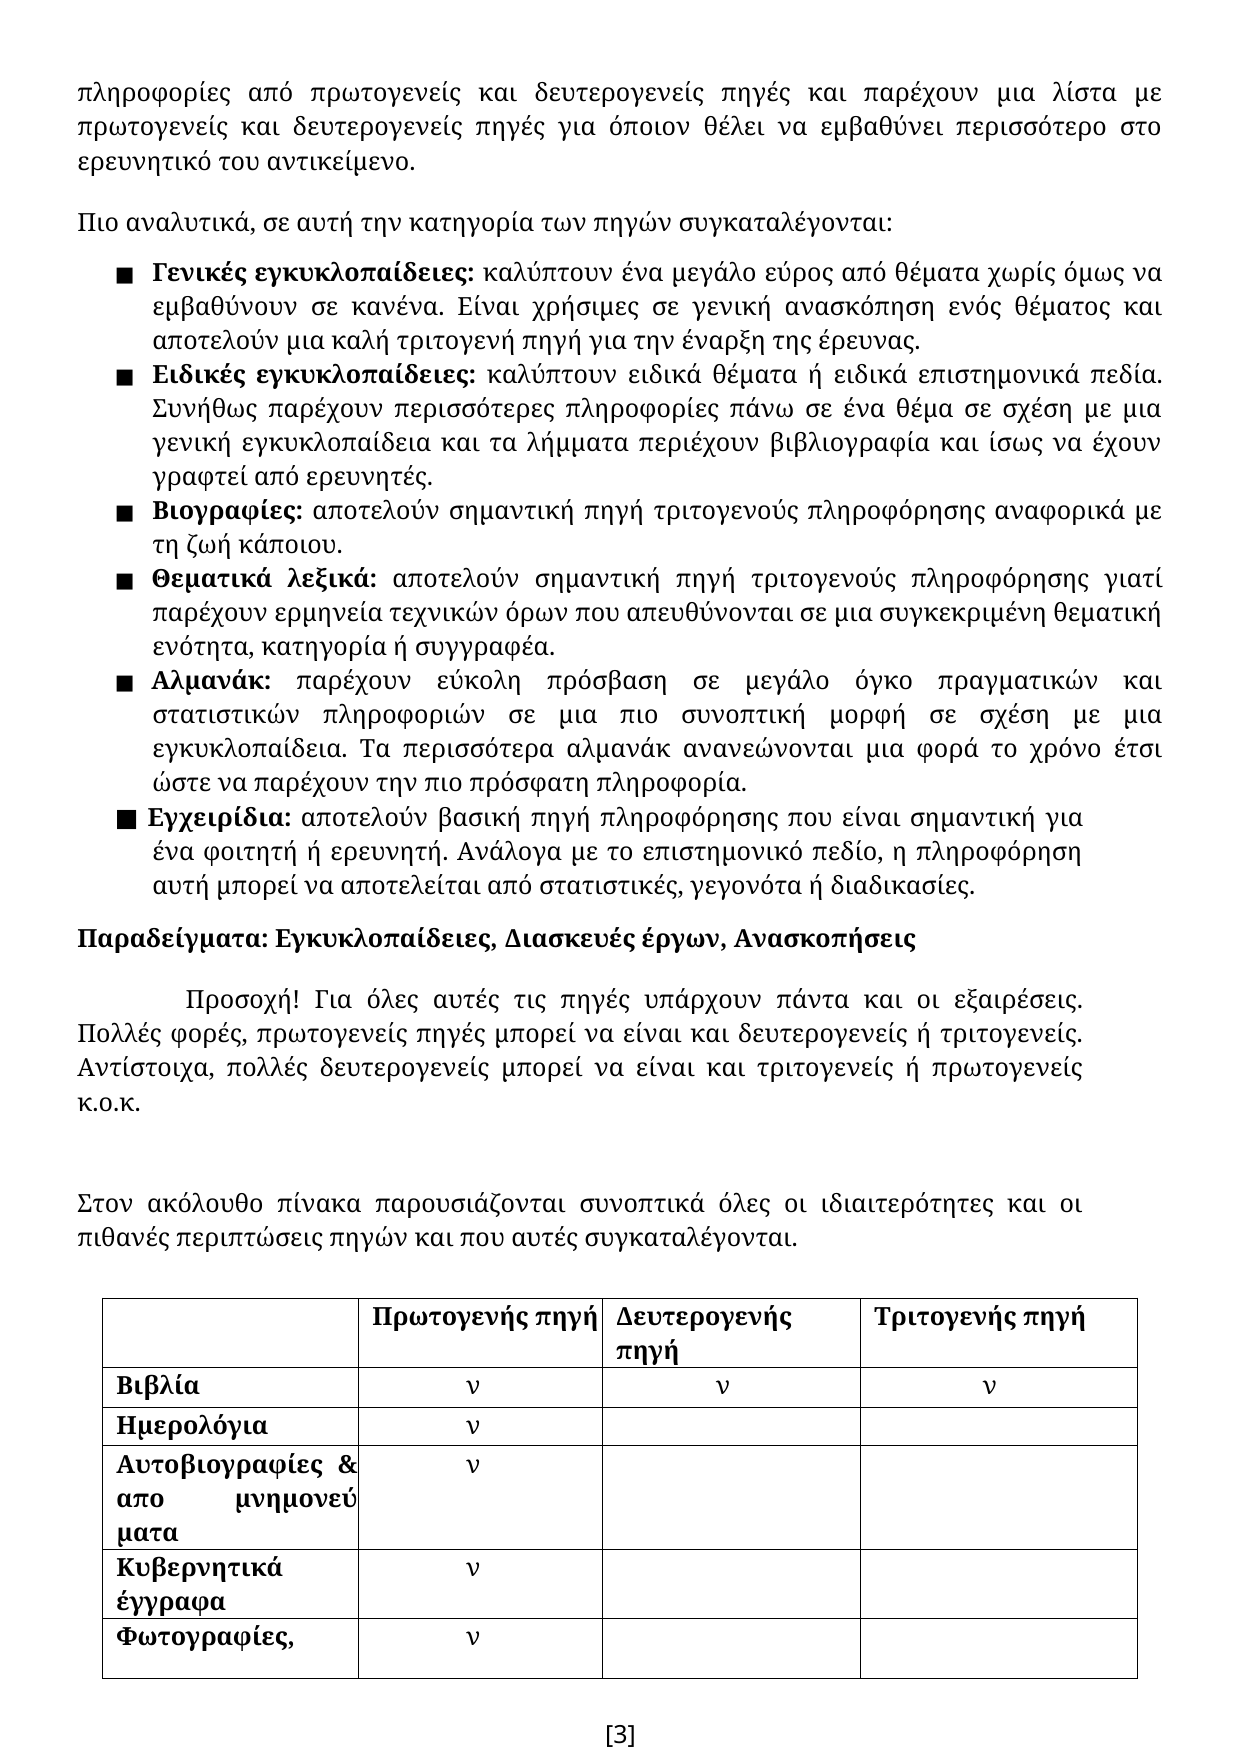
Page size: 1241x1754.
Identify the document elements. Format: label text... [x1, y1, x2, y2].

table_cell [603, 1446, 860, 1549]
table_cell ν [359, 1619, 602, 1678]
table_header Πρωτογενής πηγή [359, 1299, 602, 1367]
text ■ Εγχειρίδια: αποτελούν βασική πηγή πληροφόρησης που είναι σημαντική για ένα φοιτητή ή ερευνητή. Ανάλογα με το επιστημονικό πεδίο, η πληροφόρηση αυτή μπορεί να αποτελείται από στατιστικές, γεγονότα ή διαδικασίες. [114, 799, 1084, 901]
list Γενικές εγκυκλοπαίδειες: καλύπτουν ένα μεγάλο εύρος από θέματα χωρίς όμως να εμβαθύνουν σε κανένα. Είναι χρήσιμες σε γενική ανασκόπηση ενός θέματος και αποτελούν μια καλή τριτογενή πηγή για την έναρξη της έρευνας. [114, 254, 1163, 356]
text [77, 75, 1163, 177]
text Πιο αναλυτικά, σε αυτή την κατηγορία των πηγών συγκαταλέγονται: [77, 204, 1165, 238]
table_cell [861, 1408, 1137, 1445]
table_cell ν [359, 1446, 602, 1549]
table_header [103, 1299, 358, 1367]
table_cell ν [359, 1550, 602, 1618]
table_cell ν [359, 1368, 602, 1407]
table_cell ν [603, 1368, 860, 1407]
table_cell [861, 1619, 1137, 1678]
table_cell [603, 1408, 860, 1445]
table_cell Αυτοβιογραφίες & απο μνημονεύ ματα [103, 1446, 358, 1549]
text Προσοχή! Για όλες αυτές τις πηγές υπάρχουν πάντα και οι εξαιρέσεις. Πολλές φορές, πρωτογενείς πηγές μπορεί να είναι και δευτερογενείς ή τριτογενείς. Αντίστοιχα, πολλές δευτερογενείς μπορεί να είναι και τριτογενείς ή πρωτογενείς κ.ο.κ. [77, 982, 1084, 1118]
table_cell [861, 1446, 1137, 1549]
table_cell ν [861, 1368, 1137, 1407]
text Στον ακόλουθο πίνακα παρουσιάζονται συνοπτικά όλες οι ιδιαιτερότητες και οι πιθανές περιπτώσεις πηγών και που αυτές συγκαταλέγονται. [77, 1186, 1084, 1254]
table_cell [603, 1550, 860, 1618]
table_cell Βιβλία [103, 1368, 358, 1407]
table_cell Κυβερνητικά έγγραφα [103, 1550, 358, 1618]
table_cell ν [359, 1408, 602, 1445]
table_header Δευτερογενής πηγή [603, 1299, 860, 1367]
table_cell Ημερολόγια [103, 1408, 358, 1445]
list Αλμανάκ: παρέχουν εύκολη πρόσβαση σε μεγάλο όγκο πραγματικών και στατιστικών πληροφοριών σε μια πιο συνοπτική μορφή σε σχέση με μια εγκυκλοπαίδεια. Τα περισσότερα αλμανάκ ανανεώνονται μια φορά το χρόνο έτσι ώστε να παρέχουν την πιο πρόσφατη πληροφορία. [114, 663, 1163, 799]
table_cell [103, 1619, 358, 1678]
table_cell [603, 1619, 860, 1678]
list Θεματικά λεξικά: αποτελούν σημαντική πηγή τριτογενούς πληροφόρησης γιατί παρέχουν ερμηνεία τεχνικών όρων που απευθύνονται σε μια συγκεκριμένη θεματική ενότητα, κατηγορία ή συγγραφέα. [114, 561, 1163, 663]
table_header Τριτογενής πηγή [861, 1299, 1137, 1367]
list Βιογραφίες: αποτελούν σημαντική πηγή τριτογενούς πληροφόρησης αναφορικά με τη ζωή κάποιου. [114, 493, 1163, 561]
text Παραδείγματα: Εγκυκλοπαίδειες, Διασκευές έργων, Ανασκοπήσεις [77, 921, 1165, 955]
table_cell [861, 1550, 1137, 1618]
list Ειδικές εγκυκλοπαίδειες: καλύπτουν ειδικά θέματα ή ειδικά επιστημονικά πεδία. Συνήθως παρέχουν περισσότερες πληροφορίες πάνω σε ένα θέμα σε σχέση με μια γενική εγκυκλοπαίδεια και τα λήμματα περιέχουν βιβλιογραφία και ίσως να έχουν γραφτεί από ερευνητές. [114, 356, 1163, 493]
